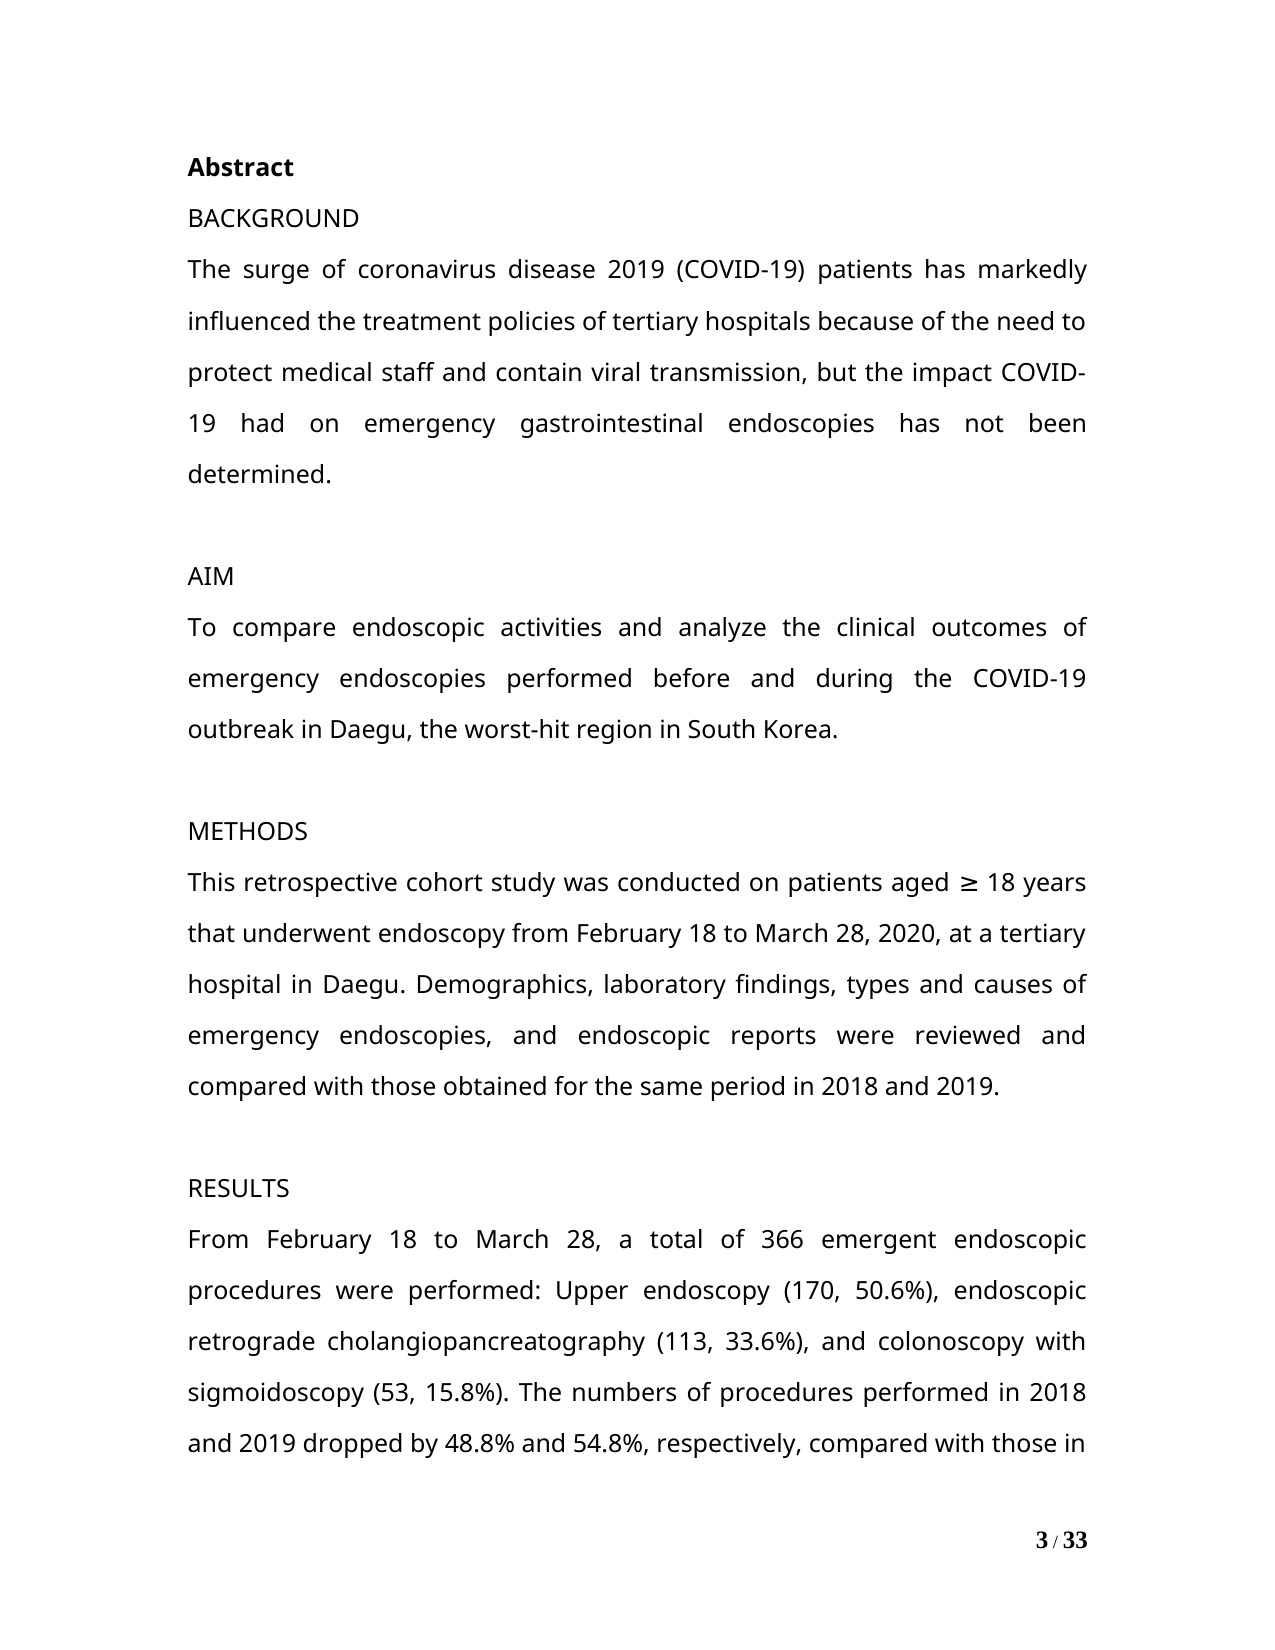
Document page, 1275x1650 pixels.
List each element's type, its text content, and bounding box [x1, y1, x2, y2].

text BACKGROUND [187, 201, 1087, 235]
text RESULTS [187, 1171, 1087, 1205]
text The surge of coronavirus disease 2019 (COVID-19) patients has markedly influenced the treatment policies of tertiary hospitals because of the need to protect medical staff and contain viral transmission, but the impact COVID-19 had on emergency gastrointestinal endoscopies has not been determined. [187, 252, 1087, 490]
text AIM [187, 558, 1087, 592]
text To compare endoscopic activities and analyze the clinical outcomes of emergency endoscopies performed before and during the COVID-19 outbreak in Daegu, the worst-hit region in South Korea. [187, 609, 1087, 746]
text This retrospective cohort study was conducted on patients aged ≥ 18 years that underwent endoscopy from February 18 to March 28, 2020, at a tertiary hospital in Daegu. Demographics, laboratory findings, types and causes of emergency endoscopies, and endoscopic reports were reviewed and compared with those obtained for the same period in 2018 and 2019. [187, 864, 1087, 1103]
text Abstract [187, 150, 1087, 184]
text METHODS [187, 813, 1087, 848]
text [187, 1222, 1087, 1460]
